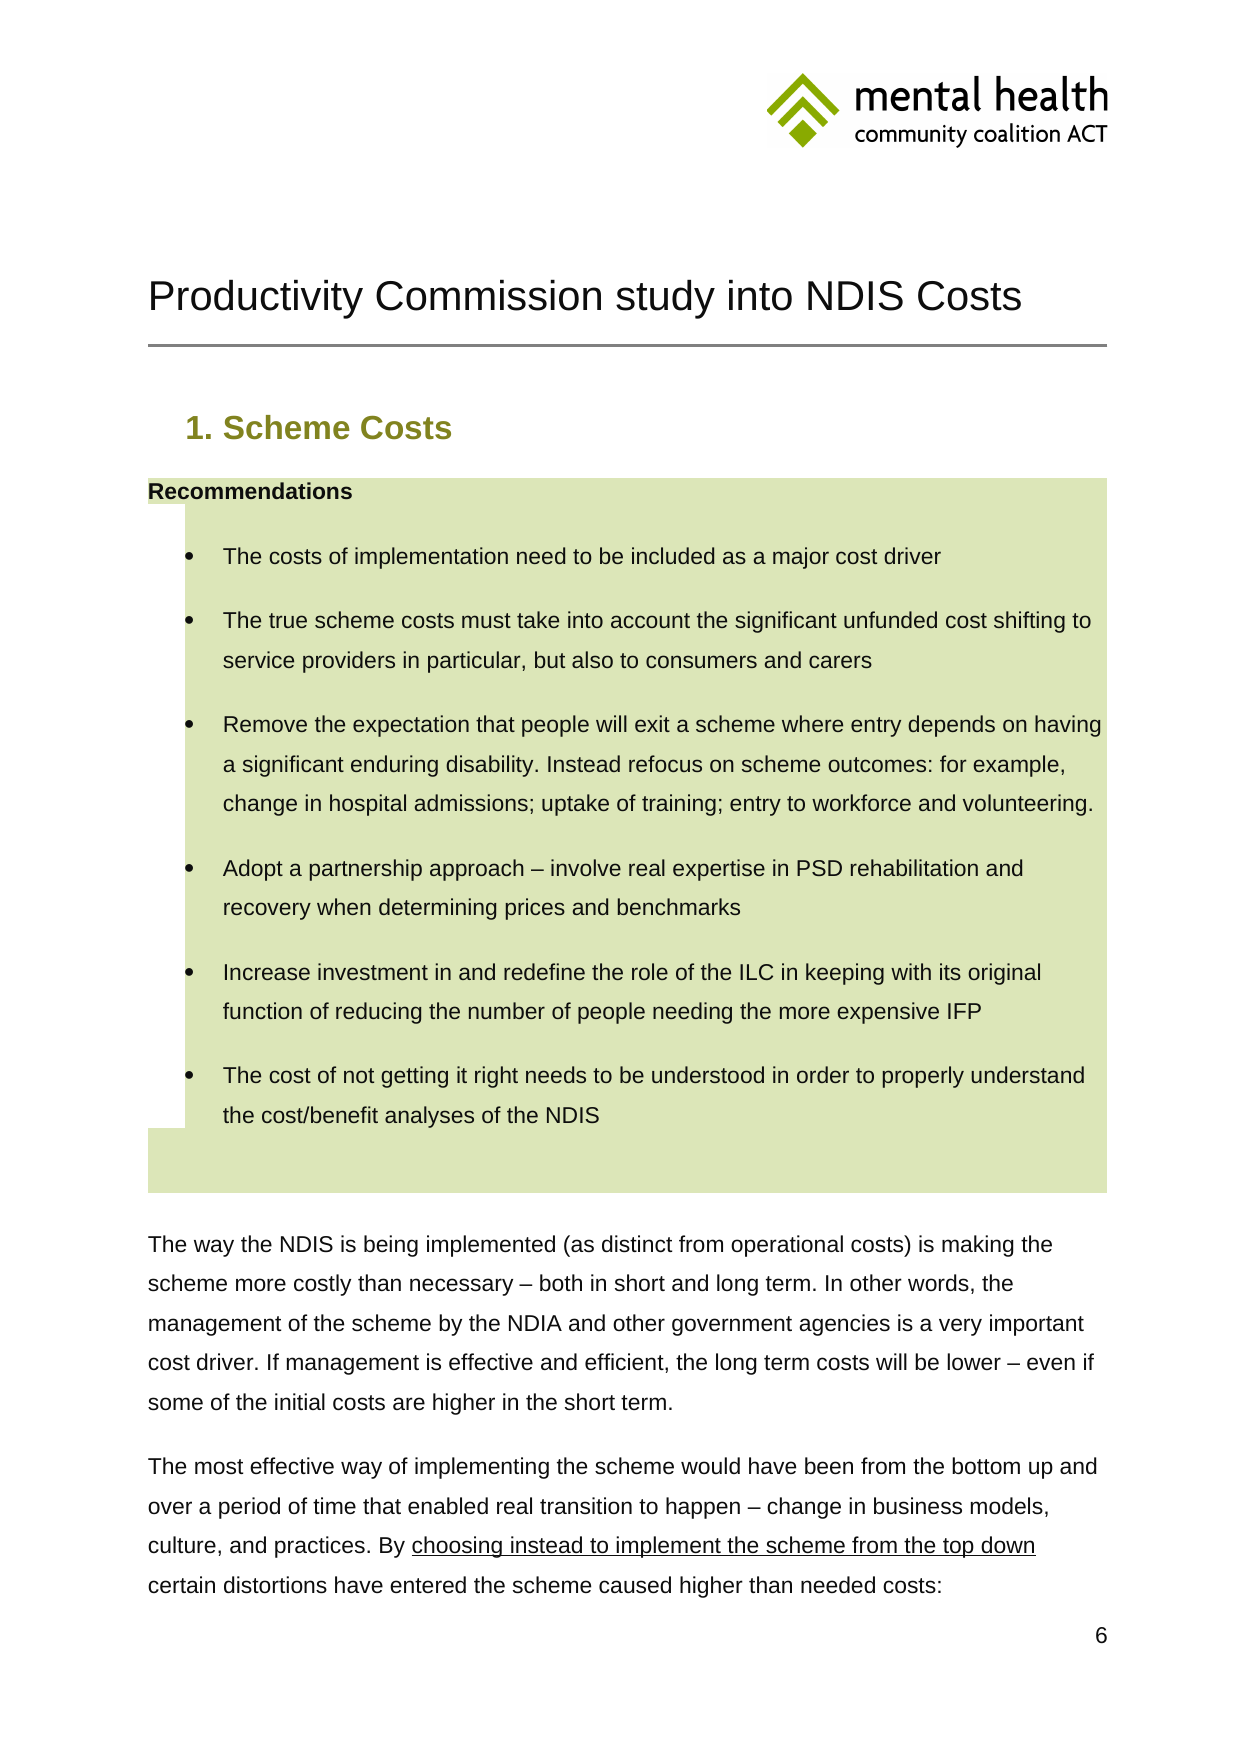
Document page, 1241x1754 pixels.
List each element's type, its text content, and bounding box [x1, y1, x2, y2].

list Adopt a partnership approach – involve real expertise in PSD rehabilitation and recovery when determining prices and benchmarks [185, 854, 1107, 920]
list Remove the expectation that people will exit a scheme where entry depends on having a significant enduring disability. Instead refocus on scheme outcomes: for example, change in hospital admissions; uptake of training; entry to workforce and volunteering. [185, 711, 1107, 816]
text The most effective way of implementing the scheme would have been from the bottom up and over a period of time that enabled real transition to happen – change in business models, culture, and practices. By choosing instead to implement the scheme from the top down certain distortions have entered the scheme caused higher than needed costs: [148, 1453, 1107, 1598]
list The costs of implementation need to be included as a major cost driver [185, 543, 1107, 569]
picture [767, 73, 1108, 148]
text Recommendations [148, 478, 1107, 504]
list Increase investment in and redefine the role of the ILC in keeping with its original function of reducing the number of people needing the more expensive IFP [185, 958, 1107, 1024]
text The way the NDIS is being implemented (as distinct from operational costs) is making the scheme more costly than necessary – both in short and long term. In other words, the management of the scheme by the NDIA and other government agencies is a very important cost driver. If management is effective and efficient, the long term costs will be lower – even if some of the initial costs are higher in the short term. [148, 1231, 1107, 1415]
list The true scheme costs must take into account the significant unfunded cost shifting to service providers in particular, but also to consumers and carers [185, 607, 1107, 673]
title Productivity Commission study into NDIS Costs [148, 272, 1107, 344]
list The cost of not getting it right needs to be understood in order to properly understand the cost/benefit analyses of the NDIS [185, 1062, 1107, 1128]
subtitle Scheme Costs [185, 408, 1107, 446]
